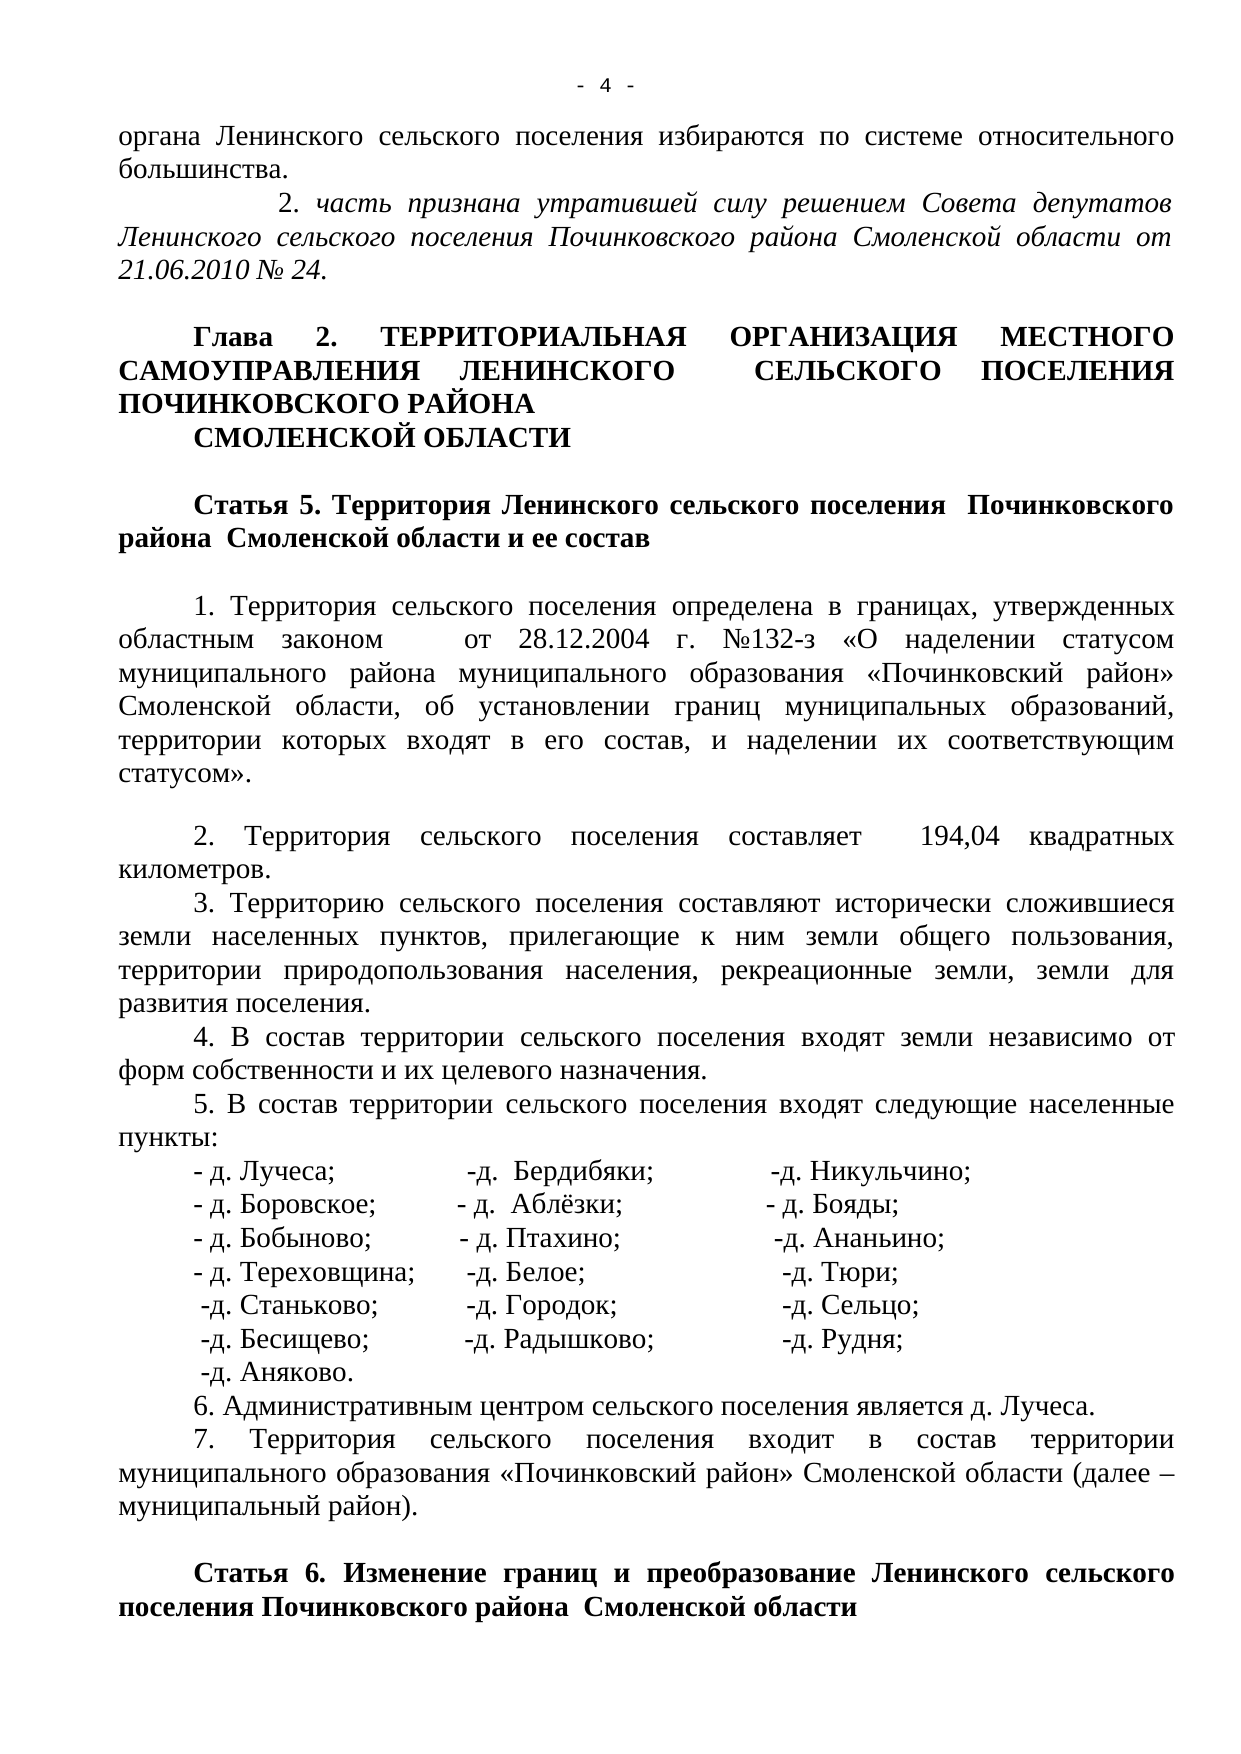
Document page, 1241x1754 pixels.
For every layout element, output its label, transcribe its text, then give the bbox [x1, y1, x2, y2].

text Статья 5. Территория Ленинского сельского поселения Починковского района Смоленской области и ее состав [118, 487, 1175, 554]
text Глава 2. ТЕРРИТОРИАЛЬНАЯ ОРГАНИЗАЦИЯ МЕСТНОГО САМОУПРАВЛЕНИЯ ЛЕНИНСКОГО СЕЛЬСКОГО ПОСЕЛЕНИЯ ПОЧИНКОВСКОГО РАЙОНА [118, 319, 1175, 420]
text 1. Территория сельского поселения определена в границах, утвержденных областным законом от 28.12.2004 г. №132-з «О наделении статусом муниципального района муниципального образования «Починковский район» Смоленской области, об установлении границ муниципальных образований, территории которых входят в его состав, и наделении их соответствующим статусом». [118, 588, 1175, 789]
text Статья 6. Изменение границ и преобразование Ленинского сельского поселения Починковского района Смоленской области [118, 1556, 1175, 1623]
text 5. В состав территории сельского поселения входят следующие населенные пункты: [118, 1086, 1175, 1153]
text 3. Территорию сельского поселения составляют исторически сложившиеся земли населенных пунктов, прилегающие к ним земли общего пользования, территории природопользования населения, рекреационные земли, земли для развития поселения. [118, 885, 1175, 1019]
text - д. Боровское; - д. Аблёзки; - д. Бояды; [118, 1187, 1175, 1220]
text - д. Лучеса; -д. Бердибяки; -д. Никульчино; [118, 1153, 1175, 1187]
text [118, 118, 1175, 185]
text СМОЛЕНСКОЙ ОБЛАСТИ [118, 420, 1175, 453]
text 2. часть признана утратившей силу решением Совета депутатов Ленинского сельского поселения Починковского района Смоленской области от 21.06.2010 № 24. [118, 185, 1175, 286]
text -д. Бесищево; -д. Радышково; -д. Рудня; [118, 1321, 1175, 1354]
text - д. Бобыново; - д. Птахино; -д. Ананьино; [118, 1220, 1175, 1254]
text 7. Территория сельского поселения входит в состав территории муниципального образования «Починковский район» Смоленской области (далее – муниципальный район). [118, 1421, 1175, 1522]
text 2. Территория сельского поселения составляет 194,04 квадратных километров. [118, 818, 1175, 885]
text 6. Административным центром сельского поселения является д. Лучеса. [118, 1388, 1175, 1421]
text -д. Аняково. [118, 1354, 1175, 1388]
text - д. Тереховщина; -д. Белое; -д. Тюри; [118, 1254, 1175, 1287]
text -д. Станьково; -д. Городок; -д. Сельцо; [118, 1287, 1175, 1321]
text 4. В состав территории сельского поселения входят земли независимо от форм собственности и их целевого назначения. [118, 1019, 1175, 1086]
